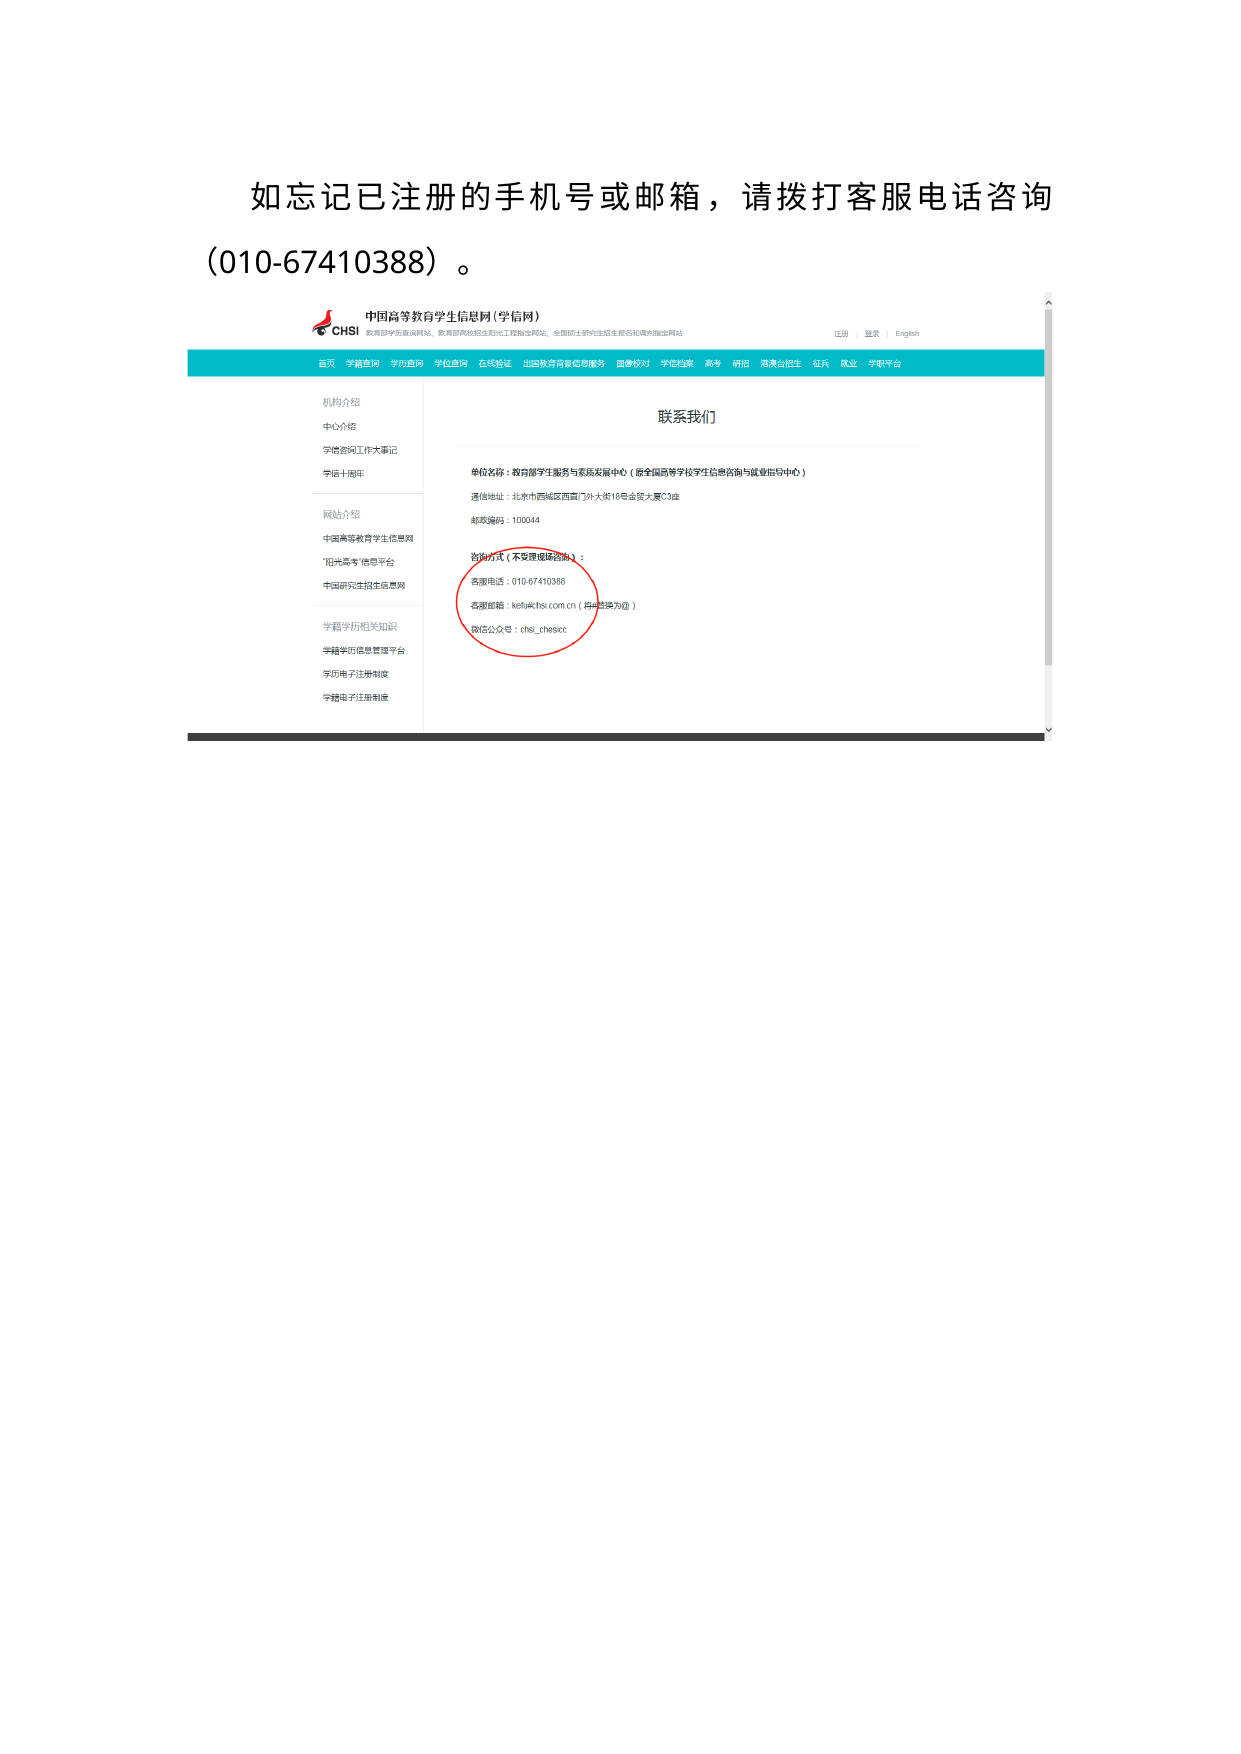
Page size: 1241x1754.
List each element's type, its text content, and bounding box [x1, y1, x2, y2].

text 如忘记已注册的手机号或邮箱，请拨打客服电话咨询（010-67410388）。 [187, 162, 1053, 292]
picture [187, 292, 1053, 741]
